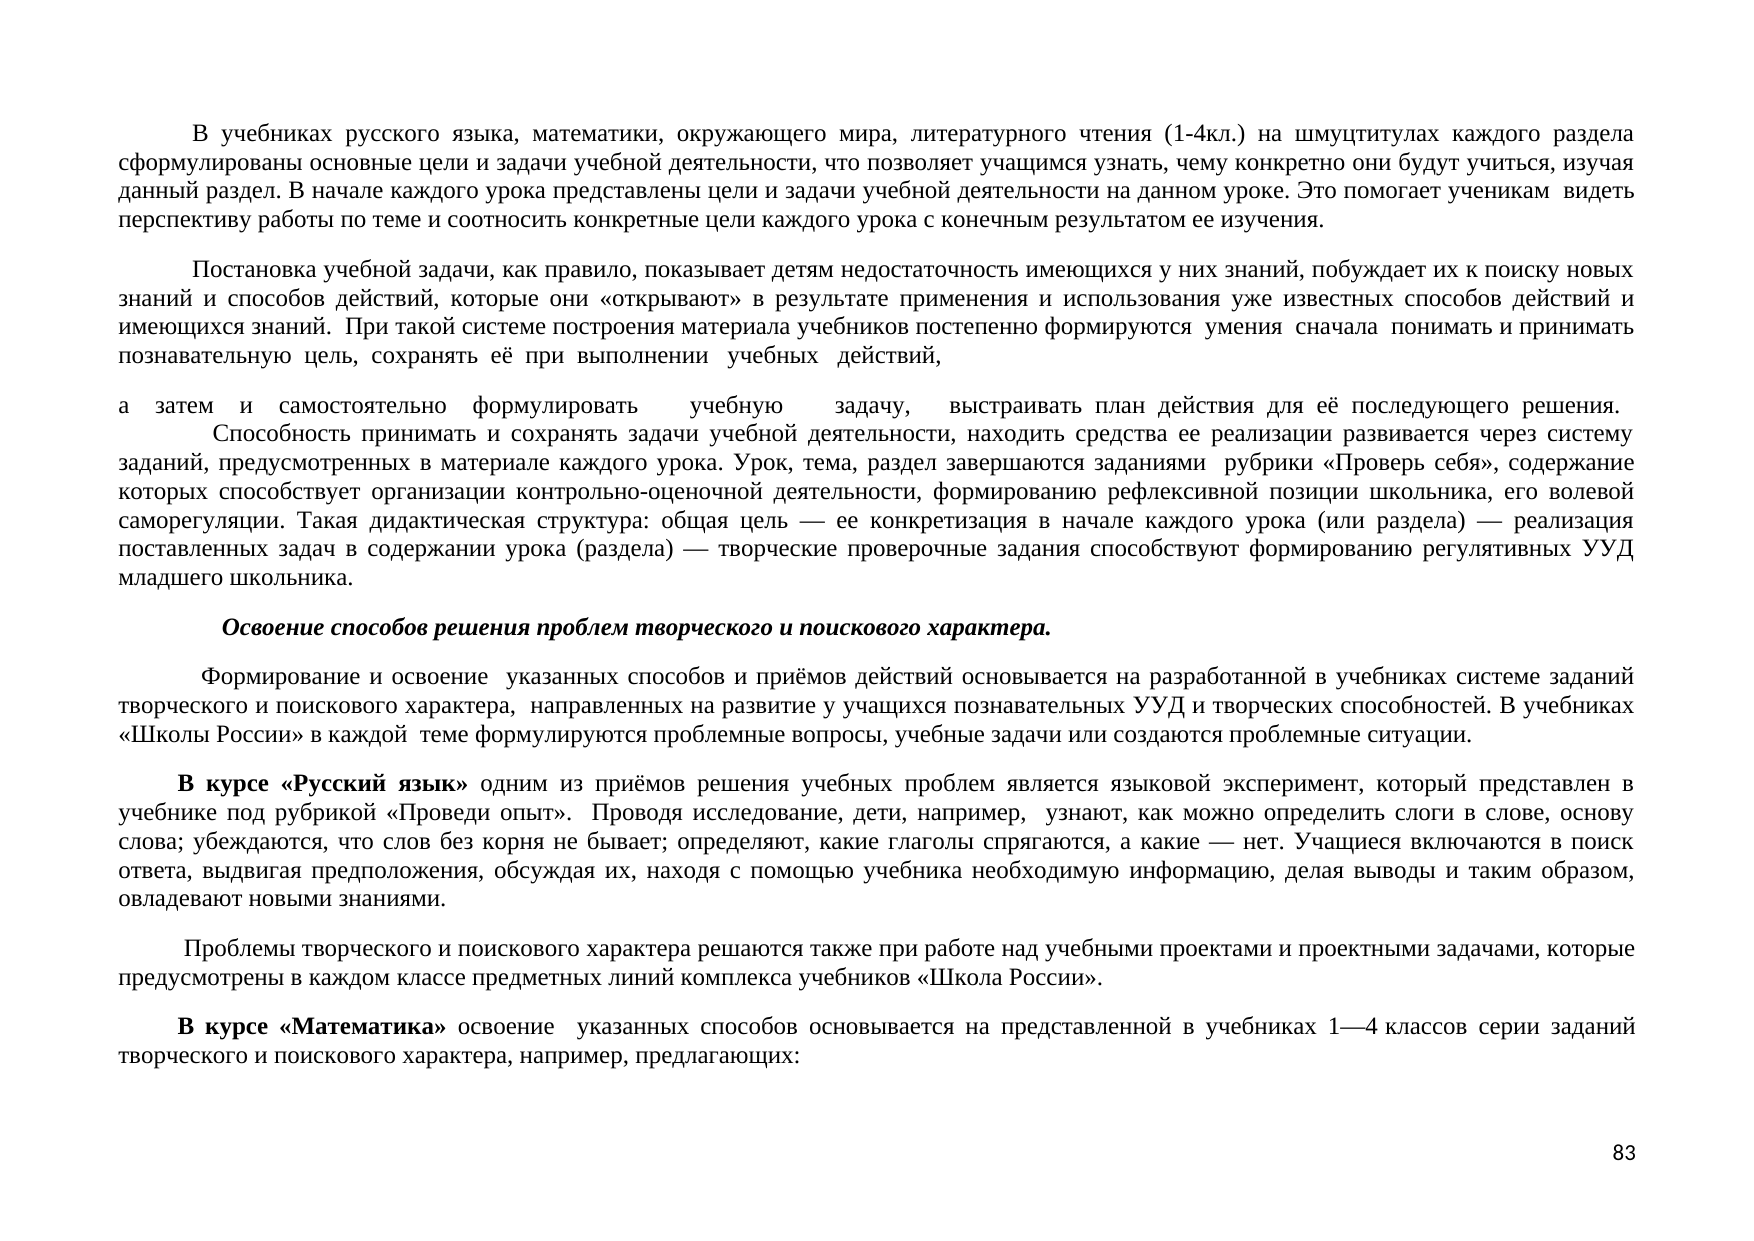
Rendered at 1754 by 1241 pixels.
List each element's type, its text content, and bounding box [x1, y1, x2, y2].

text Проблемы творческого и поискового характера решаются также при работе над учебными проектами и проектными задачами, которые предусмотрены в каждом классе предметных линий комплекса учебников «Школа России». [118, 933, 1636, 991]
text В учебниках русского языка, математики, окружающего мира, литературного чтения (1-4кл.) на шмуцтитулах каждого раздела сформулированы основные цели и задачи учебной деятельности, что позволяет учащимся узнать, чему конкретно они будут учиться, изучая данный раздел. В начале каждого урока представлены цели и задачи учебной деятельности на данном уроке. Это помогает ученикам видеть перспективу работы по теме и соотносить конкретные цели каждого урока с конечным результатом ее изучения. [118, 118, 1636, 233]
text В курсе «Русский язык» одним из приёмов решения учебных проблем является языковой эксперимент, который представлен в учебнике под рубрикой «Проведи опыт». Проводя исследование, дети, например, узнают, как можно определить слоги в слове, основу слова; убеждаются, что слов без корня не бывает; определяют, какие глаголы спрягаются, а какие — нет. Учащиеся включаются в поиск ответа, выдвигая предположения, обсуждая их, находя с помощью учебника необходимую информацию, делая выводы и таким образом, овладевают новыми знаниями. [118, 768, 1636, 912]
text Постановка учебной задачи, как правило, показывает детям недостаточность имеющихся у них знаний, побуждает их к поиску новых знаний и способов действий, которые они «открывают» в результате применения и использования уже известных способов действий и имеющихся знаний. При такой системе построения материала учебников постепенно формируются умения сначала понимать и принимать познавательную цель, сохранять её при выполнении учебных действий, [118, 254, 1636, 369]
text Формирование и освоение указанных способов и приёмов действий основывается на разработанной в учебниках системе заданий творческого и поискового характера, направленных на развитие у учащихся познавательных УУД и творческих способностей. В учебниках «Школы России» в каждой теме формулируются проблемные вопросы, учебные задачи или создаются проблемные ситуации. [118, 661, 1636, 748]
text В курсе «Математика» освоение указанных способов основывается на представленной в учебниках 1—4 классов серии заданий творческого и поискового характера, например, предлагающих: [118, 1011, 1636, 1069]
text Освоение способов решения проблем творческого и поискового характера. [117, 612, 1636, 641]
text а затем и самостоятельно формулировать учебную задачу, выстраивать план действия для её последующего решения. Способность принимать и сохранять задачи учебной деятельности, находить средства ее реализации развивается через систему заданий, предусмотренных в материале каждого урока. Урок, тема, раздел завершаются заданиями рубрики «Проверь себя», содержание которых способствует организации контрольно-оценочной деятельности, формированию рефлексивной позиции школьника, его волевой саморегуляции. Такая дидактическая структура: общая цель — ее конкретизация в начале каждого урока (или раздела) — реализация поставленных задач в содержании урока (раздела) — творческие проверочные задания способствуют формированию регулятивных УУД младшего школьника. [118, 390, 1636, 591]
